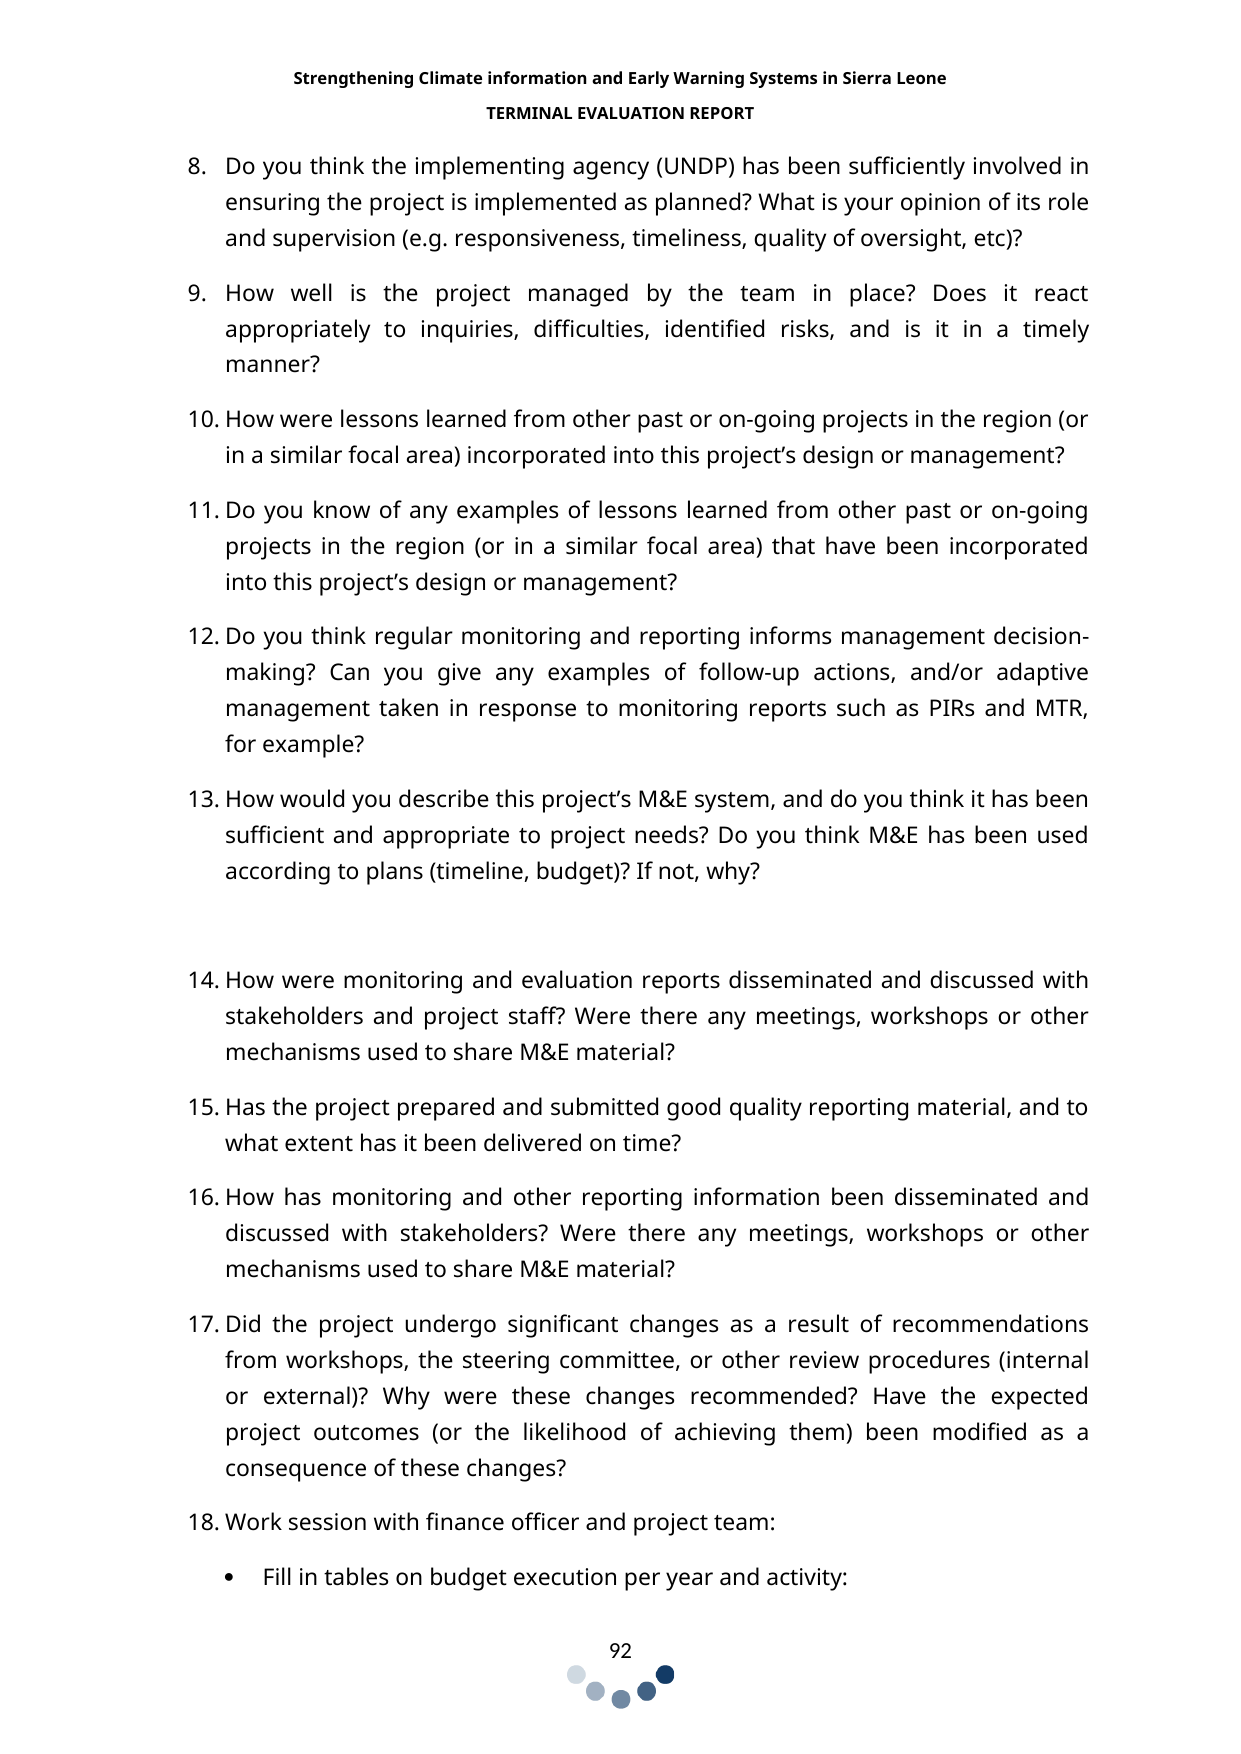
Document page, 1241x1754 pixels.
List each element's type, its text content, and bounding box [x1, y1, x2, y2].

list Fill in tables on budget execution per year and activity: [225, 1561, 1090, 1592]
list Do you think the implementing agency (UNDP) has been sufficiently involved in ensuring the project is implemented as planned? What is your opinion of its role and supervision (e.g. responsiveness, timeliness, quality of oversight, etc)? [187, 150, 1090, 253]
list Work session with finance officer and project team: [187, 1506, 1090, 1537]
list Did the project undergo significant changes as a result of recommendations from workshops, the steering committee, or other review procedures (internal or external)? Why were these changes recommended? Have the expected project outcomes (or the likelihood of achieving them) been modified as a consequence of these changes? [187, 1308, 1090, 1483]
list How were monitoring and evaluation reports disseminated and discussed with stakeholders and project staff? Were there any meetings, workshops or other mechanisms used to share M&E material? [187, 964, 1090, 1067]
list Do you think regular monitoring and reporting informs management decision-making? Can you give any examples of follow-up actions, and/or adaptive management taken in response to monitoring reports such as PIRs and MTR, for example? [187, 620, 1090, 759]
list Do you know of any examples of lessons learned from other past or on-going projects in the region (or in a similar focal area) that have been incorporated into this project’s design or management? [187, 494, 1090, 597]
list How would you describe this project’s M&E system, and do you think it has been sufficient and appropriate to project needs? Do you think M&E has been used according to plans (timeline, budget)? If not, why? [187, 783, 1090, 886]
list Has the project prepared and submitted good quality reporting material, and to what extent has it been delivered on time? [187, 1091, 1090, 1158]
list How were lessons learned from other past or on-going projects in the region (or in a similar focal area) incorporated into this project’s design or management? [187, 403, 1090, 470]
picture [566, 1664, 675, 1709]
list How has monitoring and other reporting information been disseminated and discussed with stakeholders? Were there any meetings, workshops or other mechanisms used to share M&E material? [187, 1181, 1090, 1284]
list How well is the project managed by the team in place? Does it react appropriately to inquiries, difficulties, identified risks, and is it in a timely manner? [187, 277, 1090, 380]
